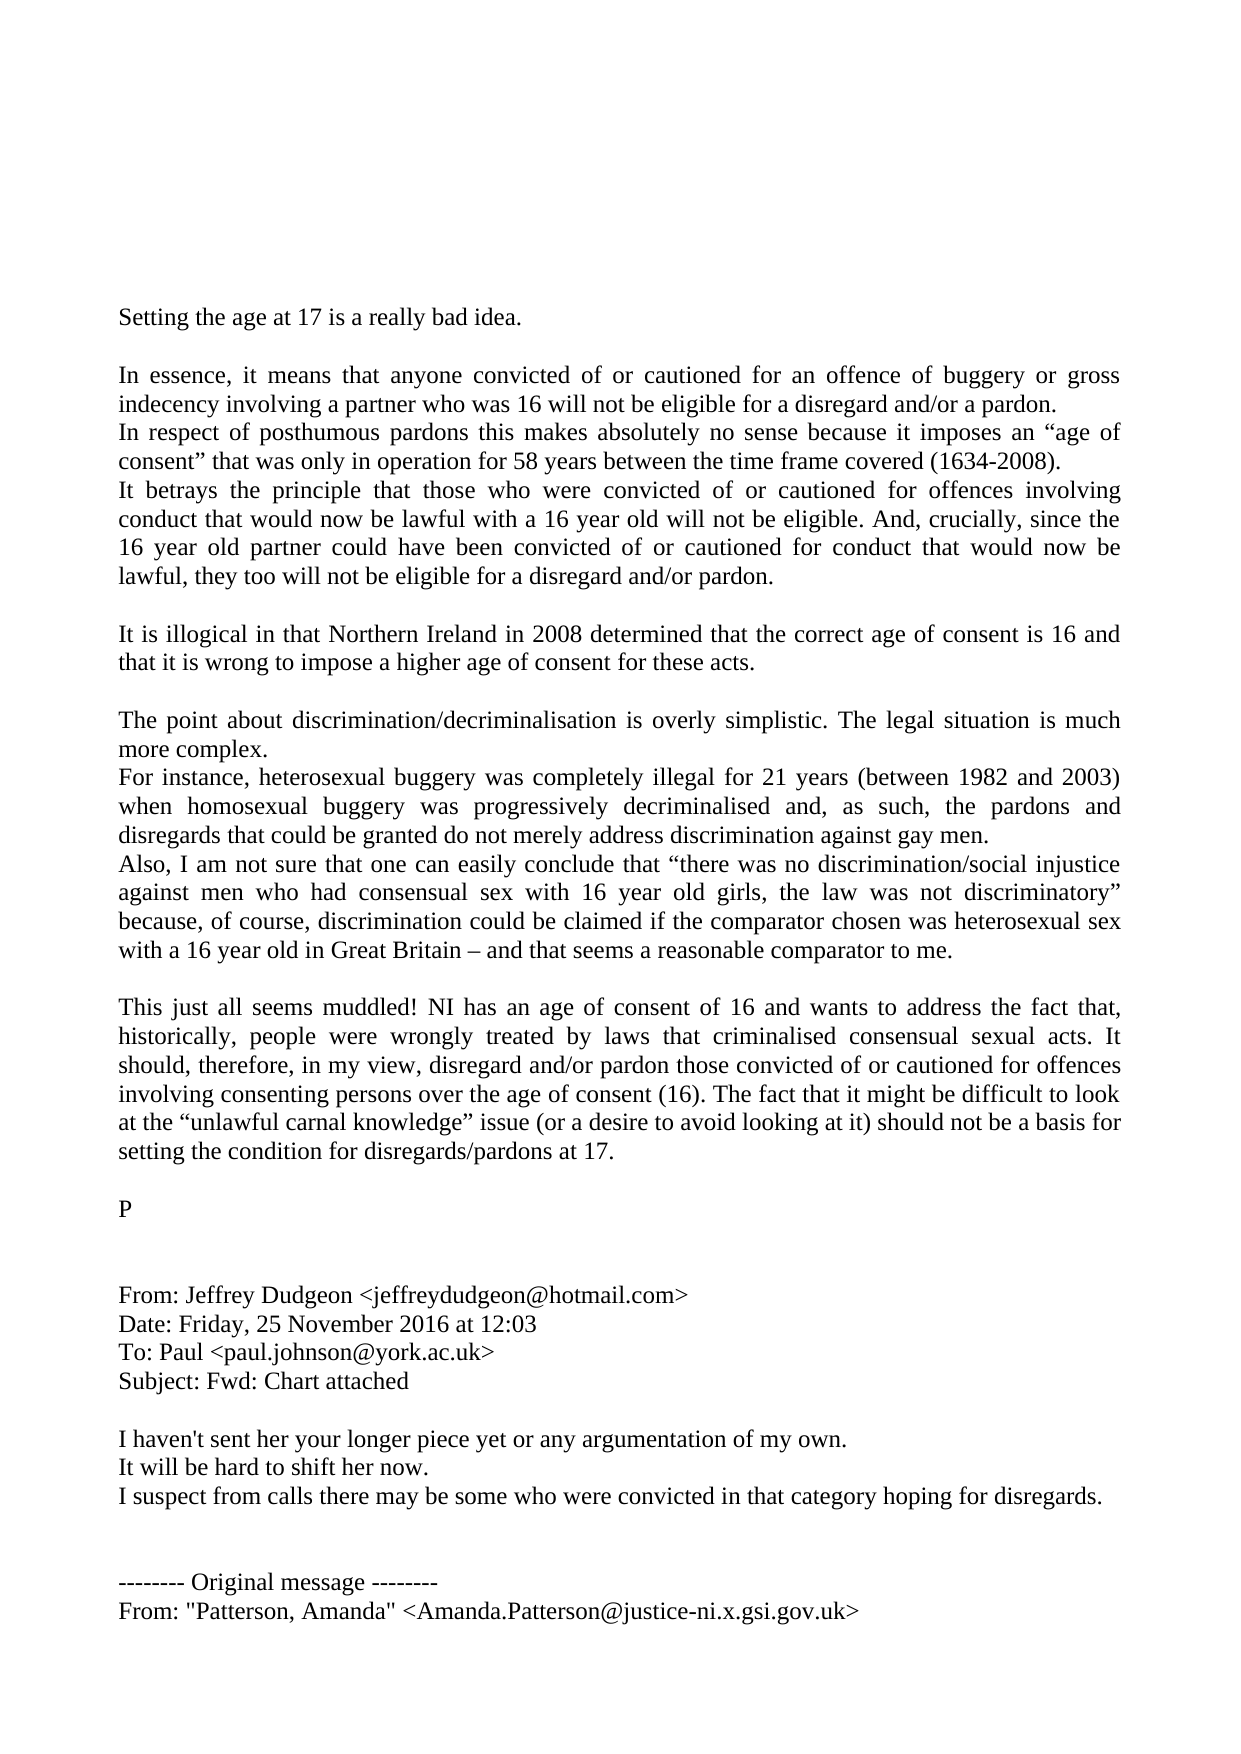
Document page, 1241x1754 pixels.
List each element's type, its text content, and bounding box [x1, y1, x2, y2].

text It betrays the principle that those who were convicted of or cautioned for offences involving conduct that would now be lawful with a 16 year old will not be eligible. And, crucially, since the 16 year old partner could have been convicted of or cautioned for conduct that would now be lawful, they too will not be eligible for a disregard and/or pardon. [118, 475, 1122, 590]
text This just all seems muddled! NI has an age of consent of 16 and wants to address the fact that, historically, people were wrongly treated by laws that criminalised consensual sexual acts. It should, therefore, in my view, disregard and/or pardon those convicted of or cautioned for offences involving consenting persons over the age of consent (16). The fact that it might be difficult to look at the “unlawful carnal knowledge” issue (or a desire to avoid looking at it) should not be a basis for setting the condition for disregards/pardons at 17. [118, 992, 1122, 1165]
text To: Paul <paul.johnson@york.ac.uk> [118, 1337, 1122, 1366]
text For instance, heterosexual buggery was completely illegal for 21 years (between 1982 and 2003) when homosexual buggery was progressively decriminalised and, as such, the pardons and disregards that could be granted do not merely address discrimination against gay men. [118, 762, 1122, 849]
text In respect of posthumous pardons this makes absolutely no sense because it imposes an “age of consent” that was only in operation for 58 years between the time frame covered (1634-2008). [118, 417, 1122, 475]
text From: Jeffrey Dudgeon <jeffreydudgeon@hotmail.com> [118, 1280, 1122, 1309]
text -------- Original message -------- [118, 1567, 1122, 1596]
text From: "Patterson, Amanda" <Amanda.Patterson@justice-ni.x.gsi.gov.uk> [118, 1596, 1122, 1625]
text Date: Friday, 25 November 2016 at 12:03 [118, 1309, 1122, 1337]
text The point about discrimination/decriminalisation is overly simplistic. The legal situation is much more complex. [118, 705, 1122, 762]
text P [118, 1194, 1122, 1222]
text Also, I am not sure that one can easily conclude that “there was no discrimination/social injustice against men who had consensual sex with 16 year old girls, the law was not discriminatory” because, of course, discrimination could be claimed if the comparator chosen was heterosexual sex with a 16 year old in Great Britain – and that seems a reasonable comparator to me. [118, 849, 1122, 964]
text I suspect from calls there may be some who were convicted in that category hoping for disregards. [118, 1481, 1122, 1510]
text I haven't sent her your longer piece yet or any argumentation of my own. [118, 1424, 1122, 1452]
text Subject: Fwd: Chart attached [118, 1366, 1122, 1395]
text It will be hard to shift her now. [118, 1452, 1122, 1481]
text Setting the age at 17 is a really bad idea. [118, 302, 1122, 331]
text It is illogical in that Northern Ireland in 2008 determined that the correct age of consent is 16 and that it is wrong to impose a higher age of consent for these acts. [118, 619, 1122, 676]
text In essence, it means that anyone convicted of or cautioned for an offence of buggery or gross indecency involving a partner who was 16 will not be eligible for a disregard and/or a pardon. [118, 360, 1122, 417]
